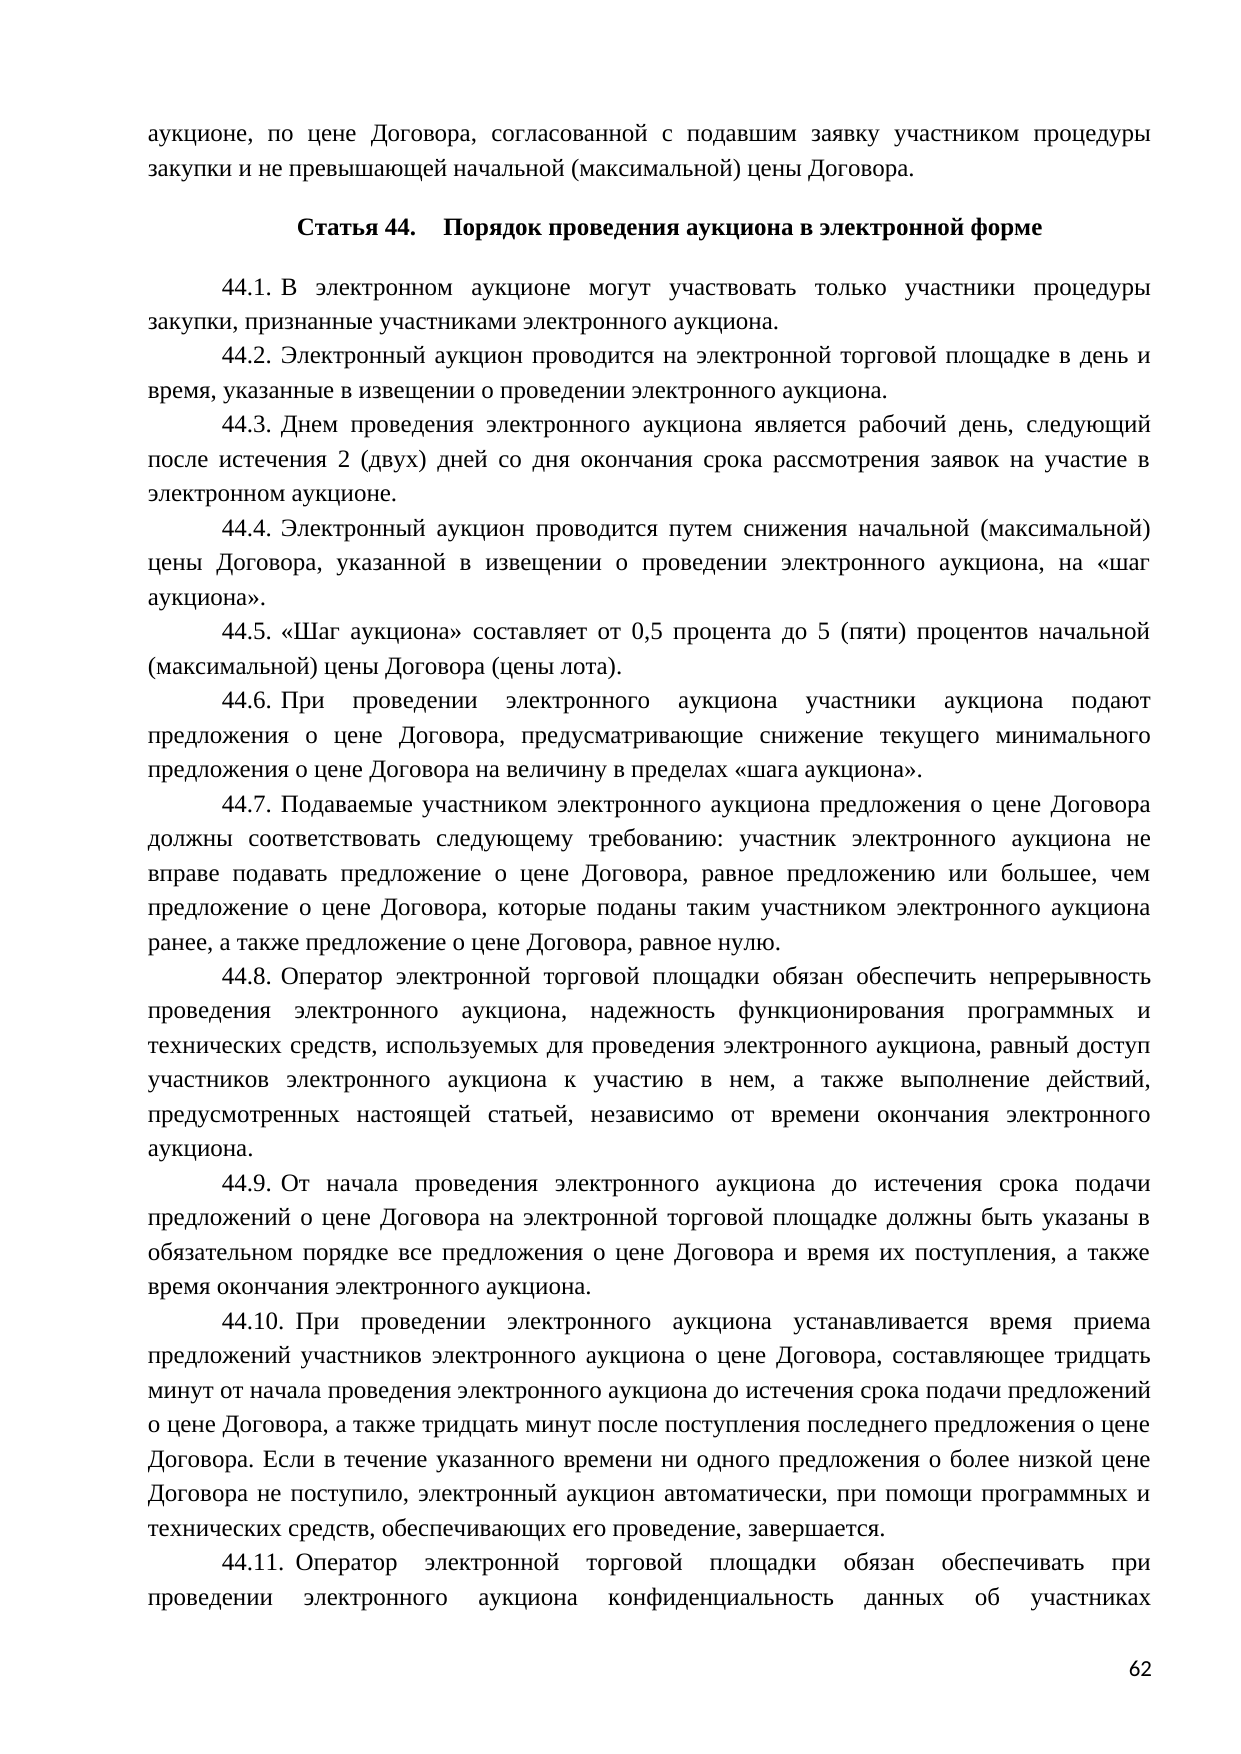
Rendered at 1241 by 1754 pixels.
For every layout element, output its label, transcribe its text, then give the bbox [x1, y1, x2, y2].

list Электронный аукцион проводится на электронной торговой площадке в день и время, указанные в извещении о проведении электронного аукциона. [148, 341, 1152, 404]
list От начала проведения электронного аукциона до истечения срока подачи предложений о цене Договора на электронной торговой площадке должны быть указаны в обязательном порядке все предложения о цене Договора и время их поступления, а также время окончания электронного аукциона. [148, 1168, 1152, 1300]
list Электронный аукцион проводится путем снижения начальной (максимальной) цены Договора, указанной в извещении о проведении электронного аукциона, на «шаг аукциона». [148, 513, 1152, 611]
list Оператор электронной торговой площадки обязан обеспечить непрерывность проведения электронного аукциона, надежность функционирования программных и технических средств, используемых для проведения электронного аукциона, равный доступ участников электронного аукциона к участию в нем, а также выполнение действий, предусмотренных настоящей статьей, независимо от времени окончания электронного аукциона. [148, 961, 1152, 1162]
list В электронном аукционе могут участвовать только участники процедуры закупки, признанные участниками электронного аукциона. [148, 272, 1152, 335]
list При проведении электронного аукциона устанавливается время приема предложений участников электронного аукциона о цене Договора, составляющее тридцать минут от начала проведения электронного аукциона до истечения срока подачи предложений о цене Договора, а также тридцать минут после поступления последнего предложения о цене Договора. Если в течение указанного времени ни одного предложения о более низкой цене Договора не поступило, электронный аукцион автоматически, при помощи программных и технических средств, обеспечивающих его проведение, завершается. [148, 1306, 1152, 1542]
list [148, 1547, 1152, 1611]
list Порядок проведения аукциона в электронной форме [223, 212, 1152, 241]
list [148, 118, 1152, 181]
list Подаваемые участником электронного аукциона предложения о цене Договора должны соответствовать следующему требованию: участник электронного аукциона не вправе подавать предложение о цене Договора, равное предложению или большее, чем предложение о цене Договора, которые поданы таким участником электронного аукциона ранее, а также предложение о цене Договора, равное нулю. [148, 789, 1152, 955]
list «Шаг аукциона» составляет от 0,5 процента до 5 (пяти) процентов начальной (максимальной) цены Договора (цены лота). [148, 616, 1152, 679]
list При проведении электронного аукциона участники аукциона подают предложения о цене Договора, предусматривающие снижение текущего минимального предложения о цене Договора на величину в пределах «шага аукциона». [148, 685, 1152, 783]
list Днем проведения электронного аукциона является рабочий день, следующий после истечения 2 (двух) дней со дня окончания срока рассмотрения заявок на участие в электронном аукционе. [148, 409, 1152, 507]
